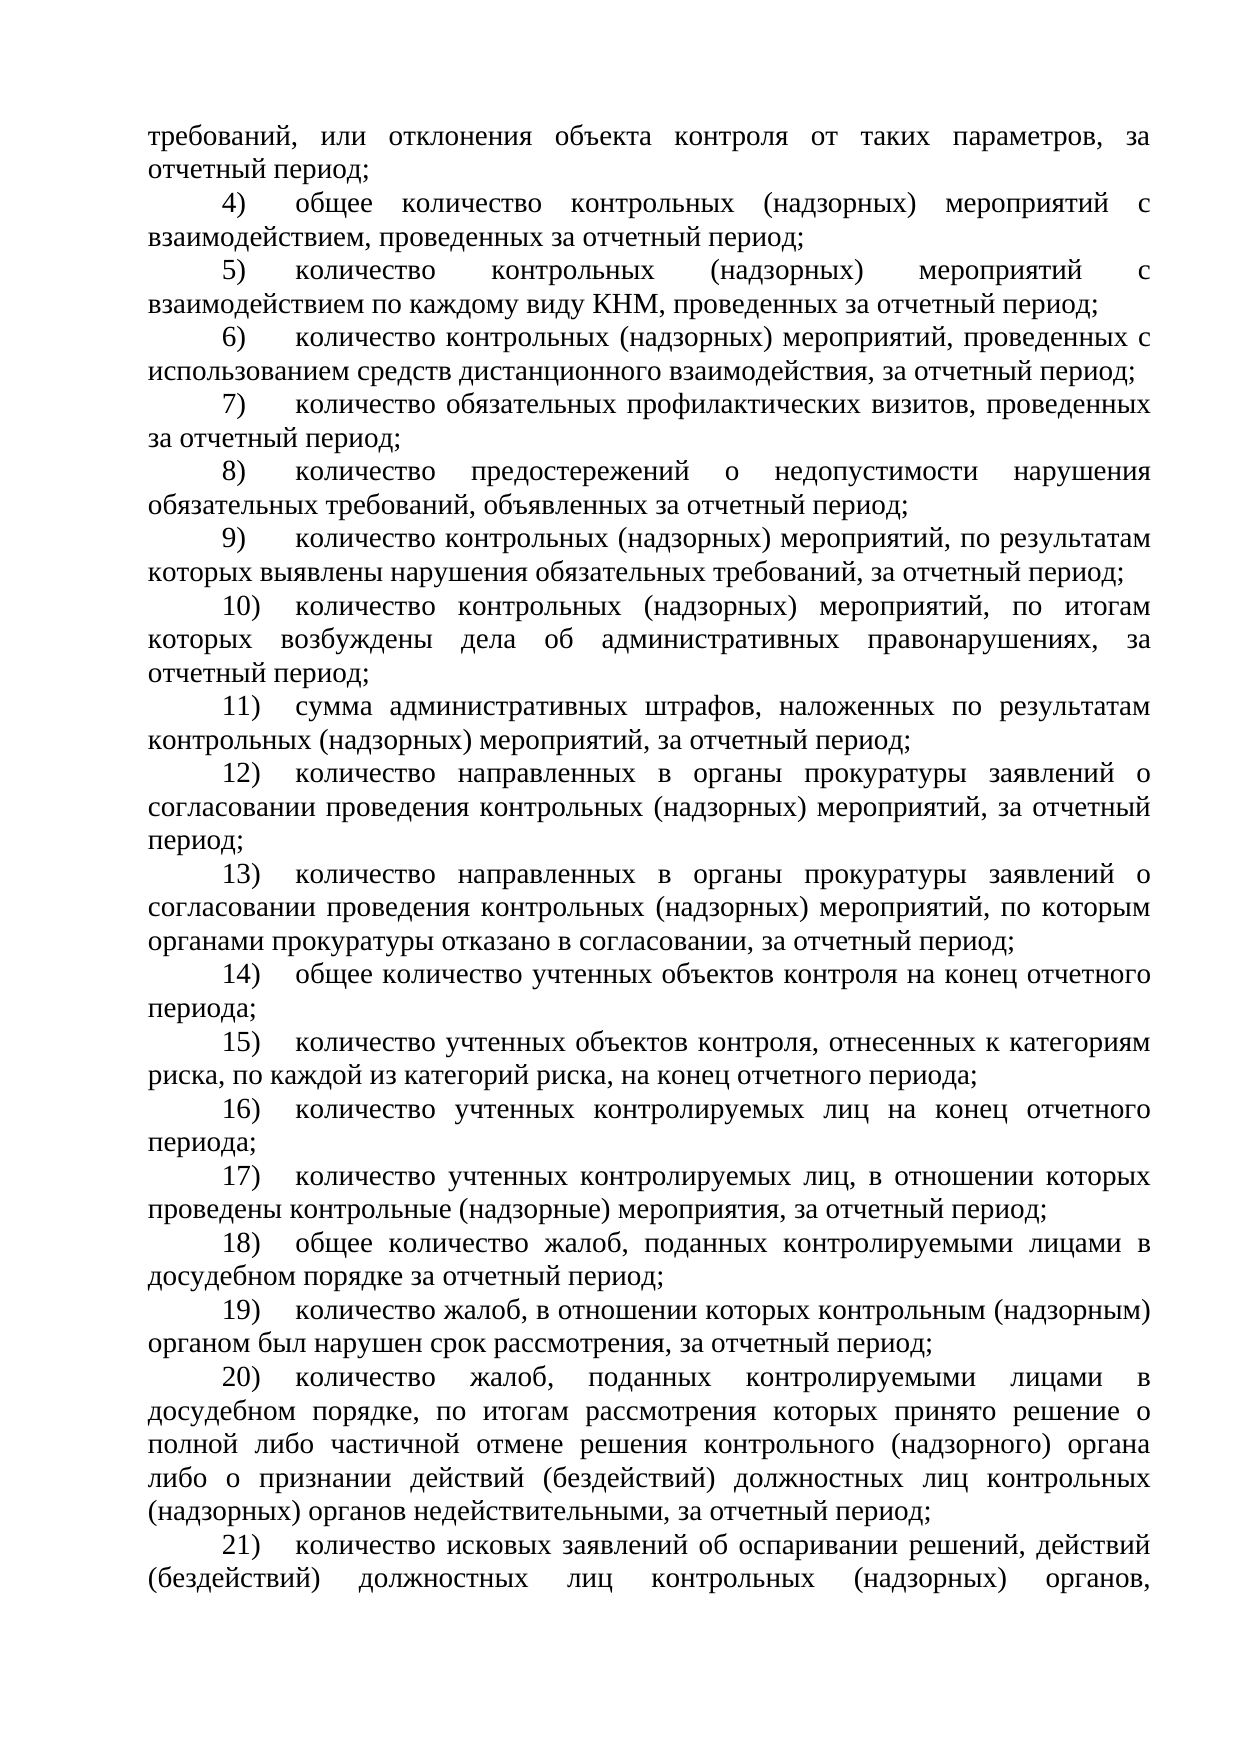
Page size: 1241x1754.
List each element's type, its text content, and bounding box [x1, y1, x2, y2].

list количество учтенных контролируемых лиц на конец отчетного периода; [148, 1091, 1152, 1158]
list сумма административных штрафов, наложенных по результатам контрольных (надзорных) мероприятий, за отчетный период; [148, 688, 1152, 755]
list количество предостережений о недопустимости нарушения обязательных требований, объявленных за отчетный период; [148, 453, 1152, 521]
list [148, 1527, 1152, 1594]
list количество учтенных объектов контроля, отнесенных к категориям риска, по каждой из категорий риска, на конец отчетного периода; [148, 1024, 1152, 1091]
list общее количество контрольных (надзорных) мероприятий с взаимодействием, проведенных за отчетный период; [148, 185, 1152, 252]
list количество контрольных (надзорных) мероприятий, проведенных с использованием средств дистанционного взаимодействия, за отчетный период; [148, 319, 1152, 386]
list общее количество жалоб, поданных контролируемыми лицами в досудебном порядке за отчетный период; [148, 1225, 1152, 1292]
list количество контрольных (надзорных) мероприятий с взаимодействием по каждому виду КНМ, проведенных за отчетный период; [148, 252, 1152, 319]
list количество контрольных (надзорных) мероприятий, по результатам которых выявлены нарушения обязательных требований, за отчетный период; [148, 521, 1152, 588]
list количество направленных в органы прокуратуры заявлений о согласовании проведения контрольных (надзорных) мероприятий, за отчетный период; [148, 755, 1152, 856]
list общее количество учтенных объектов контроля на конец отчетного периода; [148, 957, 1152, 1024]
list количество обязательных профилактических визитов, проведенных за отчетный период; [148, 386, 1152, 453]
list количество направленных в органы прокуратуры заявлений о согласовании проведения контрольных (надзорных) мероприятий, по которым органами прокуратуры отказано в согласовании, за отчетный период; [148, 856, 1152, 957]
list количество жалоб, поданных контролируемыми лицами в досудебном порядке, по итогам рассмотрения которых принято решение о полной либо частичной отмене решения контрольного (надзорного) органа либо о признании действий (бездействий) должностных лиц контрольных (надзорных) органов недействительными, за отчетный период; [148, 1359, 1152, 1527]
list количество жалоб, в отношении которых контрольным (надзорным) органом был нарушен срок рассмотрения, за отчетный период; [148, 1292, 1152, 1359]
list количество контрольных (надзорных) мероприятий, по итогам которых возбуждены дела об административных правонарушениях, за отчетный период; [148, 588, 1152, 688]
list количество учтенных контролируемых лиц, в отношении которых проведены контрольные (надзорные) мероприятия, за отчетный период; [148, 1158, 1152, 1225]
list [148, 118, 1152, 185]
